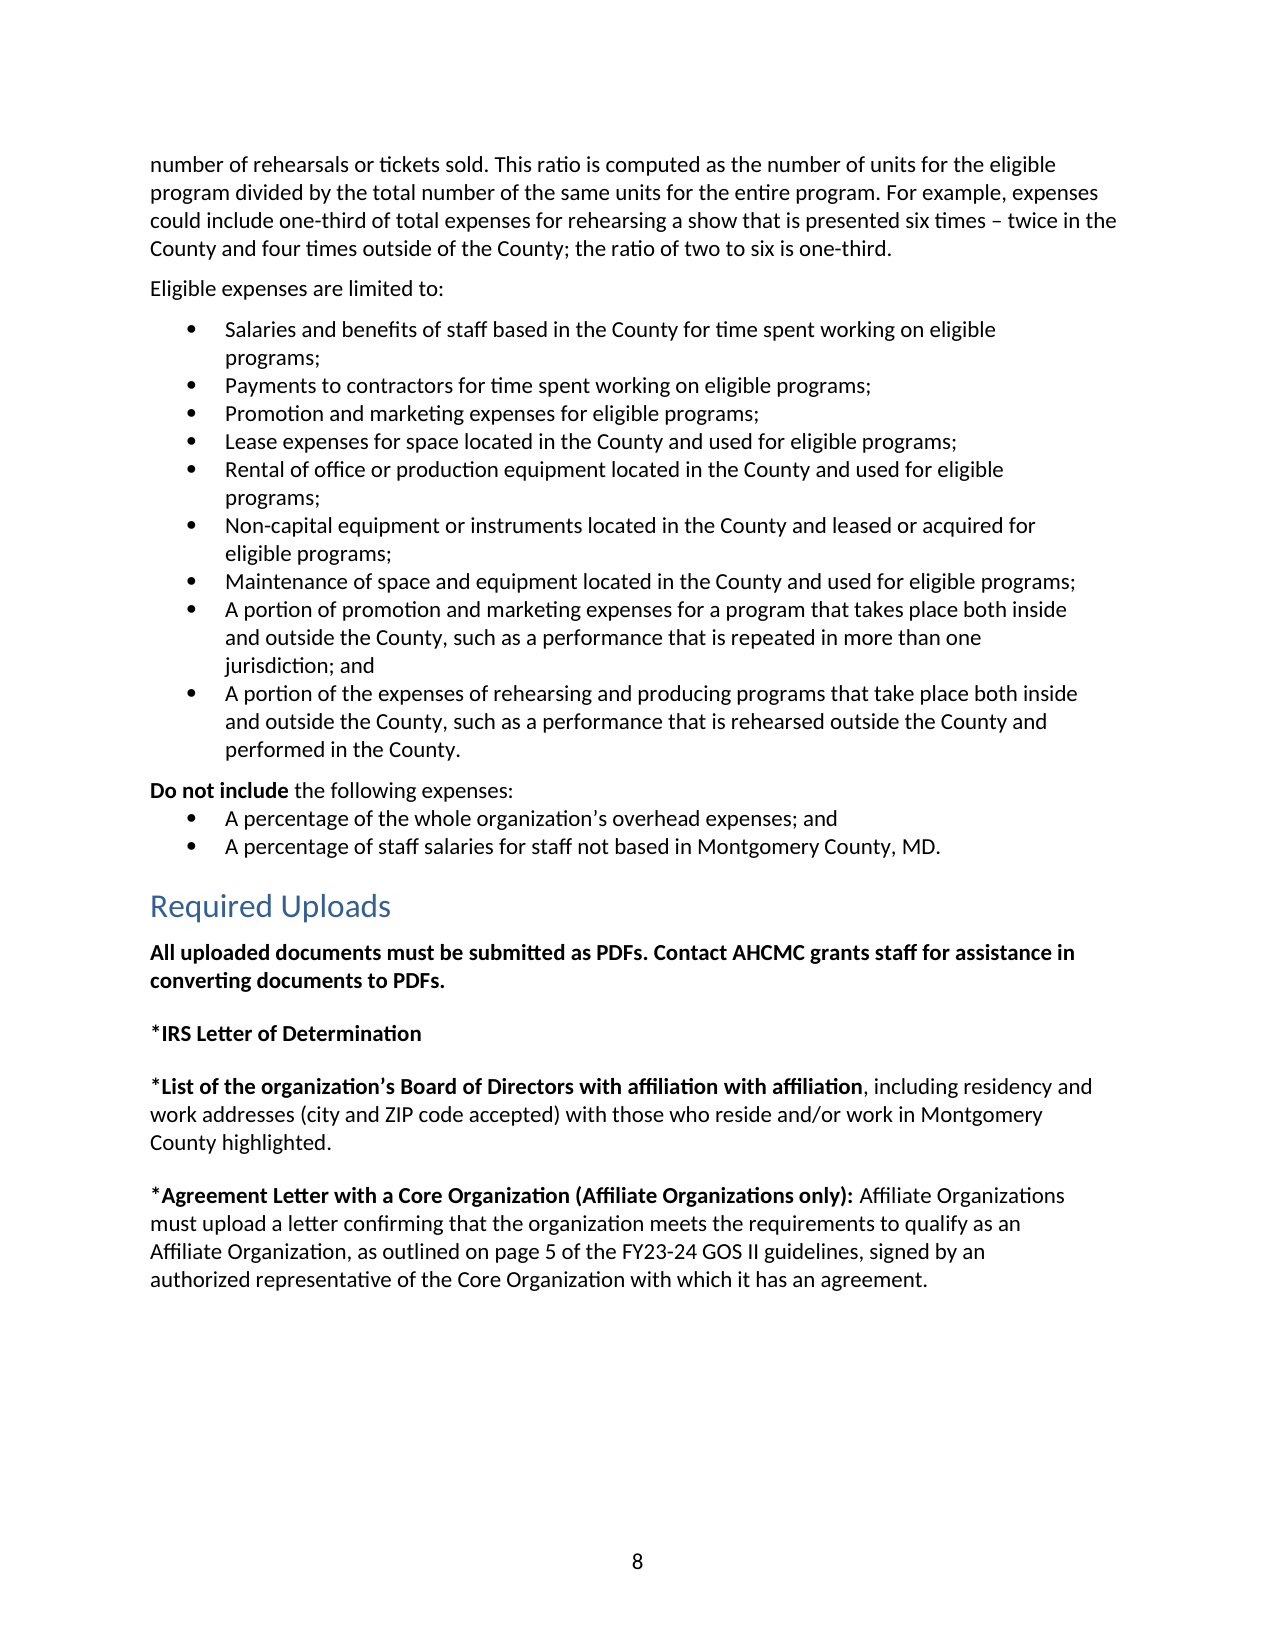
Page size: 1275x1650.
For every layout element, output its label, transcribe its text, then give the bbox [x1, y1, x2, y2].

list A portion of the expenses of rehearsing and producing programs that take place both inside and outside the County, such as a performance that is rehearsed outside the County and performed in the County. [187, 679, 1091, 763]
subtitle Required Uploads [150, 885, 1125, 926]
list A percentage of staff salaries for staff not based in Montgomery County, MD. [187, 832, 1091, 860]
text *Agreement Letter with a Core Organization (Affiliate Organizations only): Affiliate Organizations must upload a letter confirming that the organization meets the requirements to qualify as an Affiliate Organization, as outlined on page 5 of the FY23-24 GOS II guidelines, signed by an authorized representative of the Core Organization with which it has an agreement. [150, 1181, 1091, 1293]
text *IRS Letter of Determination [150, 1019, 1125, 1047]
list Payments to contractors for time spent working on eligible programs; [187, 371, 1091, 399]
text Do not include the following expenses: [150, 776, 1091, 804]
text *List of the organization’s Board of Directors with affiliation with affiliation, including residency and work addresses (city and ZIP code accepted) with those who reside and/or work in Montgomery County highlighted. [332, 1072, 1125, 1156]
list Non-capital equipment or instruments located in the County and leased or acquired for eligible programs; [187, 511, 1091, 567]
list Rental of office or production equipment located in the County and used for eligible programs; [187, 455, 1091, 511]
list A percentage of the whole organization’s overhead expenses; and [187, 804, 1091, 832]
list Promotion and marketing expenses for eligible programs; [187, 399, 1091, 427]
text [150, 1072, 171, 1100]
text All uploaded documents must be submitted as PDFs. Contact AHCMC grants staff for assistance in converting documents to PDFs. [150, 938, 1125, 994]
list Lease expenses for space located in the County and used for eligible programs; [187, 427, 1091, 455]
list Salaries and benefits of staff based in the County for time spent working on eligible programs; [187, 315, 1091, 371]
list Maintenance of space and equipment located in the County and used for eligible programs; [187, 567, 1091, 595]
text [150, 150, 1125, 262]
text Eligible expenses are limited to: [150, 274, 1091, 303]
list A portion of promotion and marketing expenses for a program that takes place both inside and outside the County, such as a performance that is repeated in more than one jurisdiction; and [187, 595, 1091, 679]
